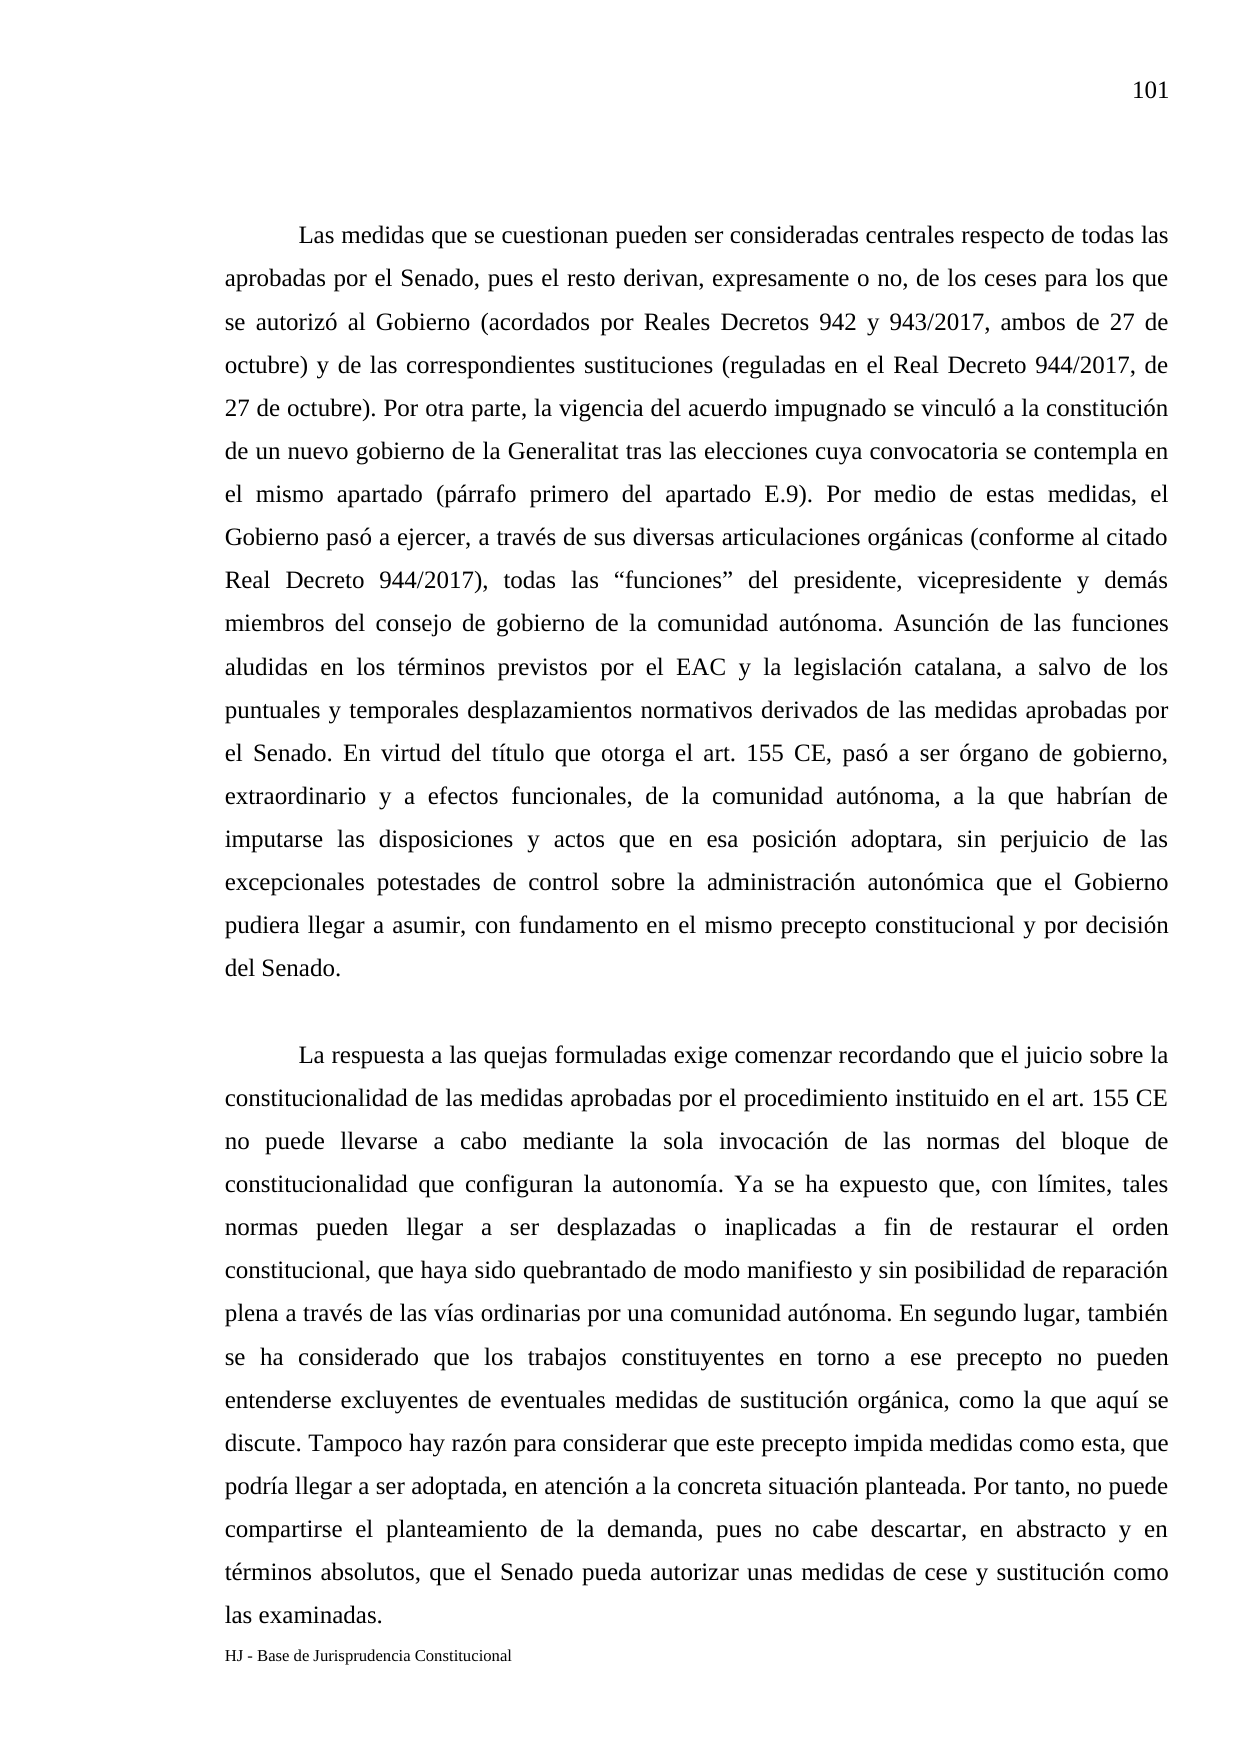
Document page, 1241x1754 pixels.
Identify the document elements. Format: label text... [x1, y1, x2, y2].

text La respuesta a las quejas formuladas exige comenzar recordando que el juicio sobre la constitucionalidad de las medidas aprobadas por el procedimiento instituido en el art. 155 CE no puede llevarse a cabo mediante la sola invocación de las normas del bloque de constitucionalidad que configuran la autonomía. Ya se ha expuesto que, con límites, tales normas pueden llegar a ser desplazadas o inaplicadas a fin de restaurar el orden constitucional, que haya sido quebrantado de modo manifiesto y sin posibilidad de reparación plena a través de las vías ordinarias por una comunidad autónoma. En segundo lugar, también se ha considerado que los trabajos constituyentes en torno a ese precepto no pueden entenderse excluyentes de eventuales medidas de sustitución orgánica, como la que aquí se discute. Tampoco hay razón para considerar que este precepto impida medidas como esta, que podría llegar a ser adoptada, en atención a la concreta situación planteada. Por tanto, no puede compartirse el planteamiento de la demanda, pues no cabe descartar, en abstracto y en términos absolutos, que el Senado pueda autorizar unas medidas de cese y sustitución como las examinadas. [224, 1040, 1169, 1629]
text Las medidas que se cuestionan pueden ser consideradas centrales respecto de todas las aprobadas por el Senado, pues el resto derivan, expresamente o no, de los ceses para los que se autorizó al Gobierno (acordados por Reales Decretos 942 y 943/2017, ambos de 27 de octubre) y de las correspondientes sustituciones (reguladas en el Real Decreto 944/2017, de 27 de octubre). Por otra parte, la vigencia del acuerdo impugnado se vinculó a la constitución de un nuevo gobierno de la Generalitat tras las elecciones cuya convocatoria se contempla en el mismo apartado (párrafo primero del apartado E.9). Por medio de estas medidas, el Gobierno pasó a ejercer, a través de sus diversas articulaciones orgánicas (conforme al citado Real Decreto 944/2017), todas las “funciones” del presidente, vicepresidente y demás miembros del consejo de gobierno de la comunidad autónoma. Asunción de las funciones aludidas en los términos previstos por el EAC y la legislación catalana, a salvo de los puntuales y temporales desplazamientos normativos derivados de las medidas aprobadas por el Senado. En virtud del título que otorga el art. 155 CE, pasó a ser órgano de gobierno, extraordinario y a efectos funcionales, de la comunidad autónoma, a la que habrían de imputarse las disposiciones y actos que en esa posición adoptara, sin perjuicio de las excepcionales potestades de control sobre la administración autonómica que el Gobierno pudiera llegar a asumir, con fundamento en el mismo precepto constitucional y por decisión del Senado. [224, 220, 1169, 982]
